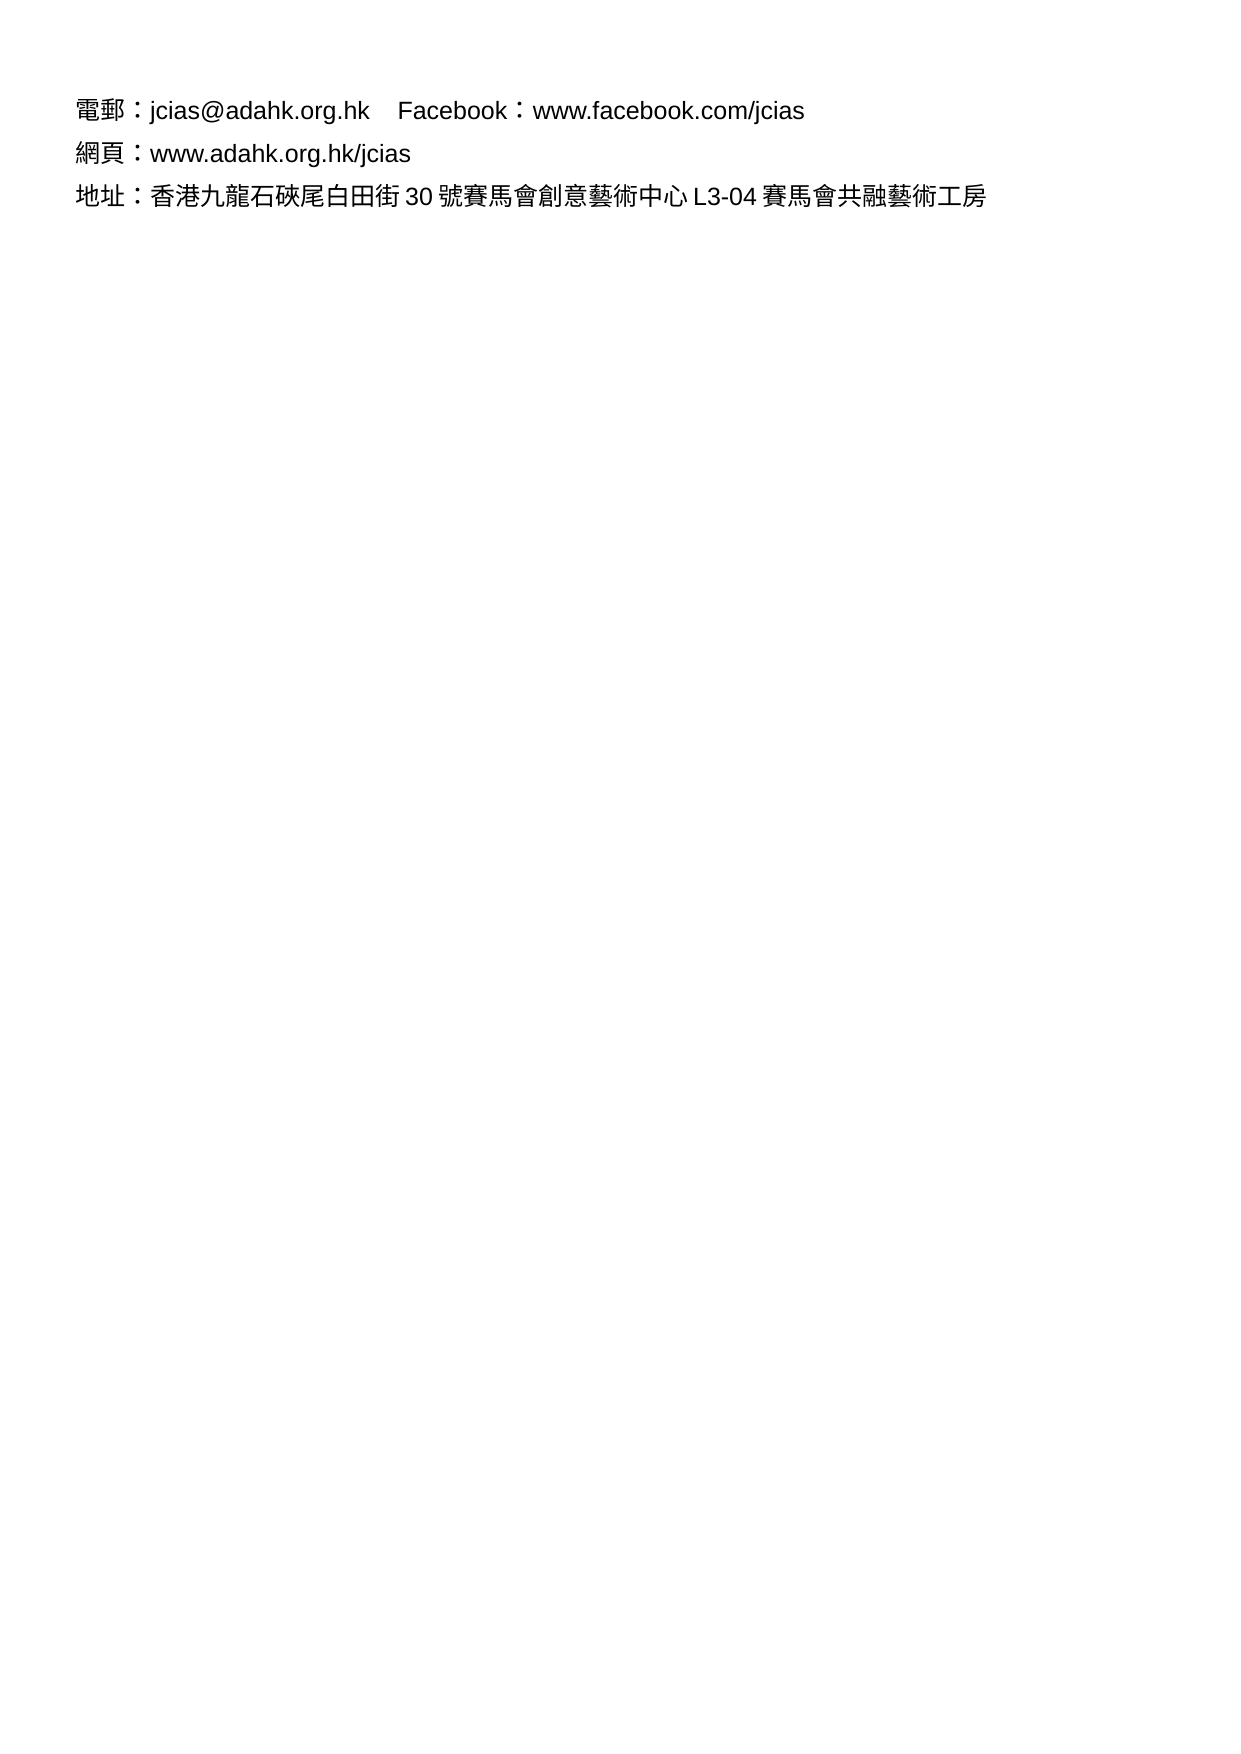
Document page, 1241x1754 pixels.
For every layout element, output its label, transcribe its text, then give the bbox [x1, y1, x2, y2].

text 地址：香港九龍石硤尾白田街30號賽馬會創意藝術中心L3-04賽馬會共融藝術工房 [19, 175, 1162, 213]
text 電郵：jcias@adahk.org.hk Facebook：www.facebook.com/jcias [19, 89, 1162, 127]
text 網頁：www.adahk.org.hk/jcias [19, 132, 1162, 170]
